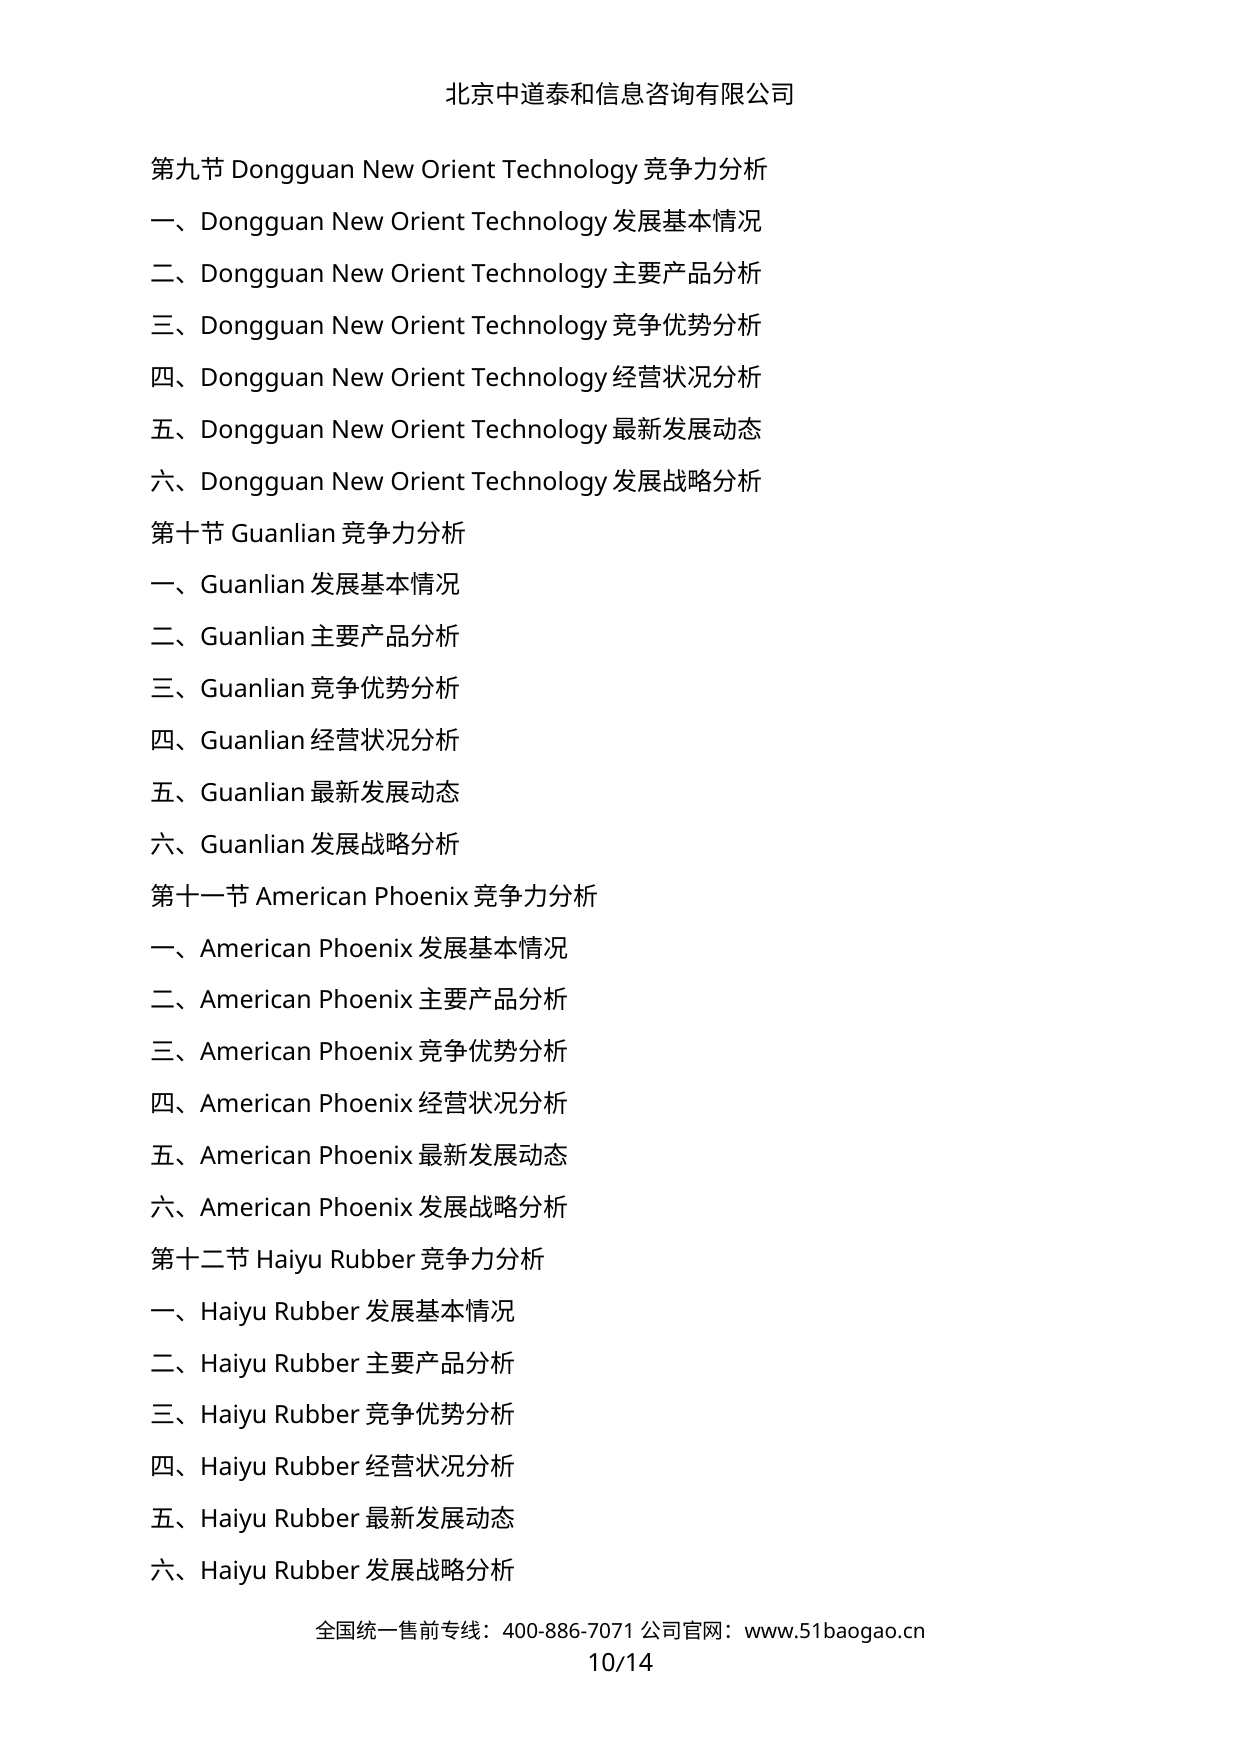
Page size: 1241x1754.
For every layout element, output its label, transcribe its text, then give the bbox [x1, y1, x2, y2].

text 二、Haiyu Rubber主要产品分析 [150, 1343, 1090, 1379]
text 二、Dongguan New Orient Technology主要产品分析 [150, 254, 1090, 290]
text 一、Guanlian发展基本情况 [150, 565, 1090, 601]
text 三、Dongguan New Orient Technology竞争优势分析 [150, 306, 1090, 342]
text 六、Dongguan New Orient Technology发展战略分析 [150, 461, 1090, 497]
text 一、Dongguan New Orient Technology发展基本情况 [150, 202, 1090, 238]
text 五、Haiyu Rubber最新发展动态 [150, 1499, 1090, 1535]
text 三、Guanlian竞争优势分析 [150, 669, 1090, 705]
text 五、Guanlian最新发展动态 [150, 772, 1090, 809]
text 一、American Phoenix发展基本情况 [150, 928, 1090, 964]
text 第十二节 Haiyu Rubber竞争力分析 [150, 1239, 1090, 1276]
text 四、American Phoenix经营状况分析 [150, 1084, 1090, 1120]
text 四、Dongguan New Orient Technology经营状况分析 [150, 357, 1090, 394]
text 五、American Phoenix最新发展动态 [150, 1136, 1090, 1172]
text 六、Haiyu Rubber发展战略分析 [150, 1551, 1090, 1587]
text 六、Guanlian发展战略分析 [150, 824, 1090, 861]
text 四、Guanlian经营状况分析 [150, 721, 1090, 757]
text 三、American Phoenix竞争优势分析 [150, 1032, 1090, 1068]
text 第十节 Guanlian竞争力分析 [150, 513, 1090, 549]
text 四、Haiyu Rubber经营状况分析 [150, 1447, 1090, 1483]
text 二、American Phoenix主要产品分析 [150, 980, 1090, 1016]
text 二、Guanlian主要产品分析 [150, 617, 1090, 653]
text 六、American Phoenix发展战略分析 [150, 1187, 1090, 1224]
text 第九节 Dongguan New Orient Technology竞争力分析 [150, 150, 1090, 186]
text 三、Haiyu Rubber竞争优势分析 [150, 1395, 1090, 1431]
text 第十一节 American Phoenix竞争力分析 [150, 876, 1090, 912]
text 一、Haiyu Rubber发展基本情况 [150, 1291, 1090, 1327]
text 五、Dongguan New Orient Technology最新发展动态 [150, 409, 1090, 446]
